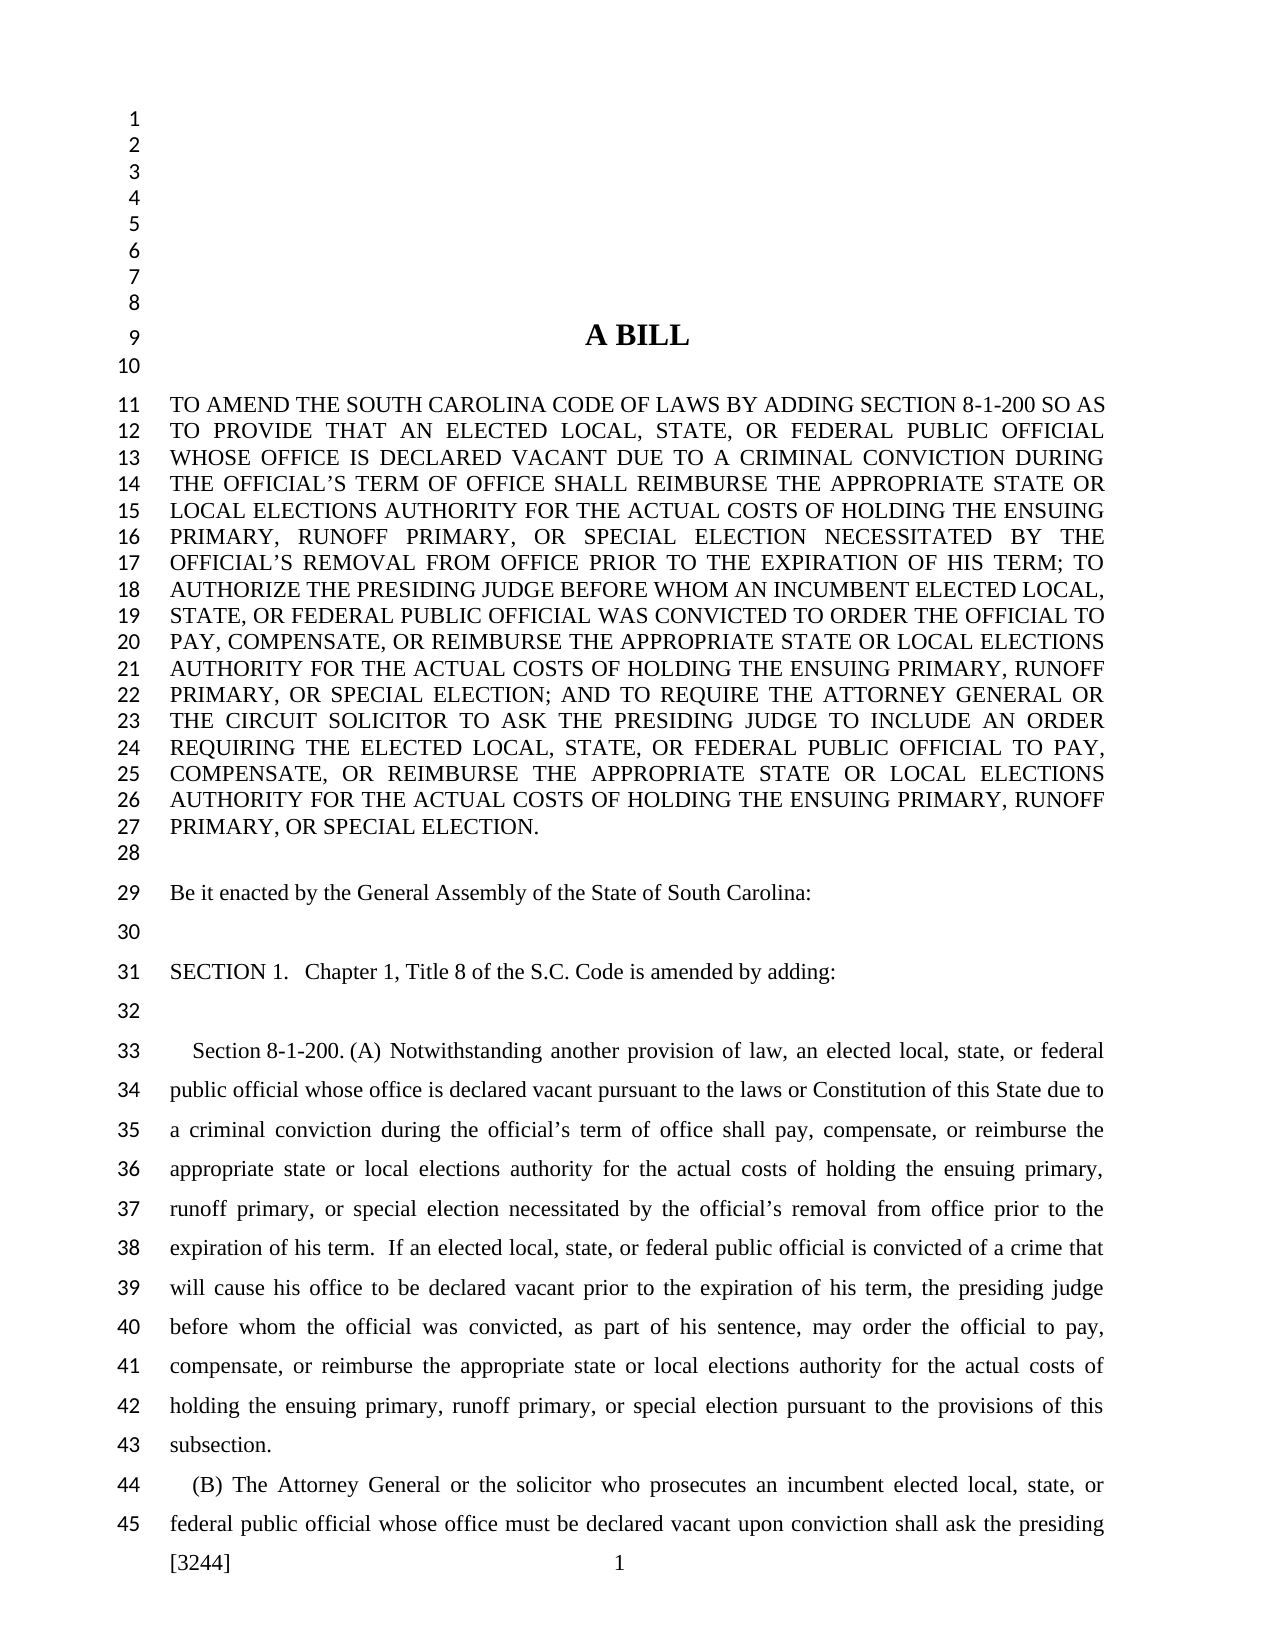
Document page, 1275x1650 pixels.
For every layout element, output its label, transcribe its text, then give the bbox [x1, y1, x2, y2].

text SECTION 1. Chapter 1, Title 8 of the S.C. Code is amended by adding: [169, 958, 1106, 984]
text Section 8‑1‑200. (A) Notwithstanding another provision of law, an elected local, state, or federal public official whose office is declared vacant pursuant to the laws or Constitution of this State due to a criminal conviction during the official’s term of office shall pay, compensate, or reimburse the appropriate state or local elections authority for the actual costs of holding the ensuing primary, runoff primary, or special election necessitated by the official’s removal from office prior to the expiration of his term. If an elected local, state, or federal public official is convicted of a crime that will cause his office to be declared vacant prior to the expiration of his term, the presiding judge before whom the official was convicted, as part of his sentence, may order the official to pay, compensate, or reimburse the appropriate state or local elections authority for the actual costs of holding the ensuing primary, runoff primary, or special election pursuant to the provisions of this subsection. [169, 1037, 1106, 1458]
text A bill [169, 316, 1106, 352]
text Be it enacted by the General Assembly of the State of South Carolina: [169, 879, 1106, 905]
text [169, 1471, 1106, 1537]
